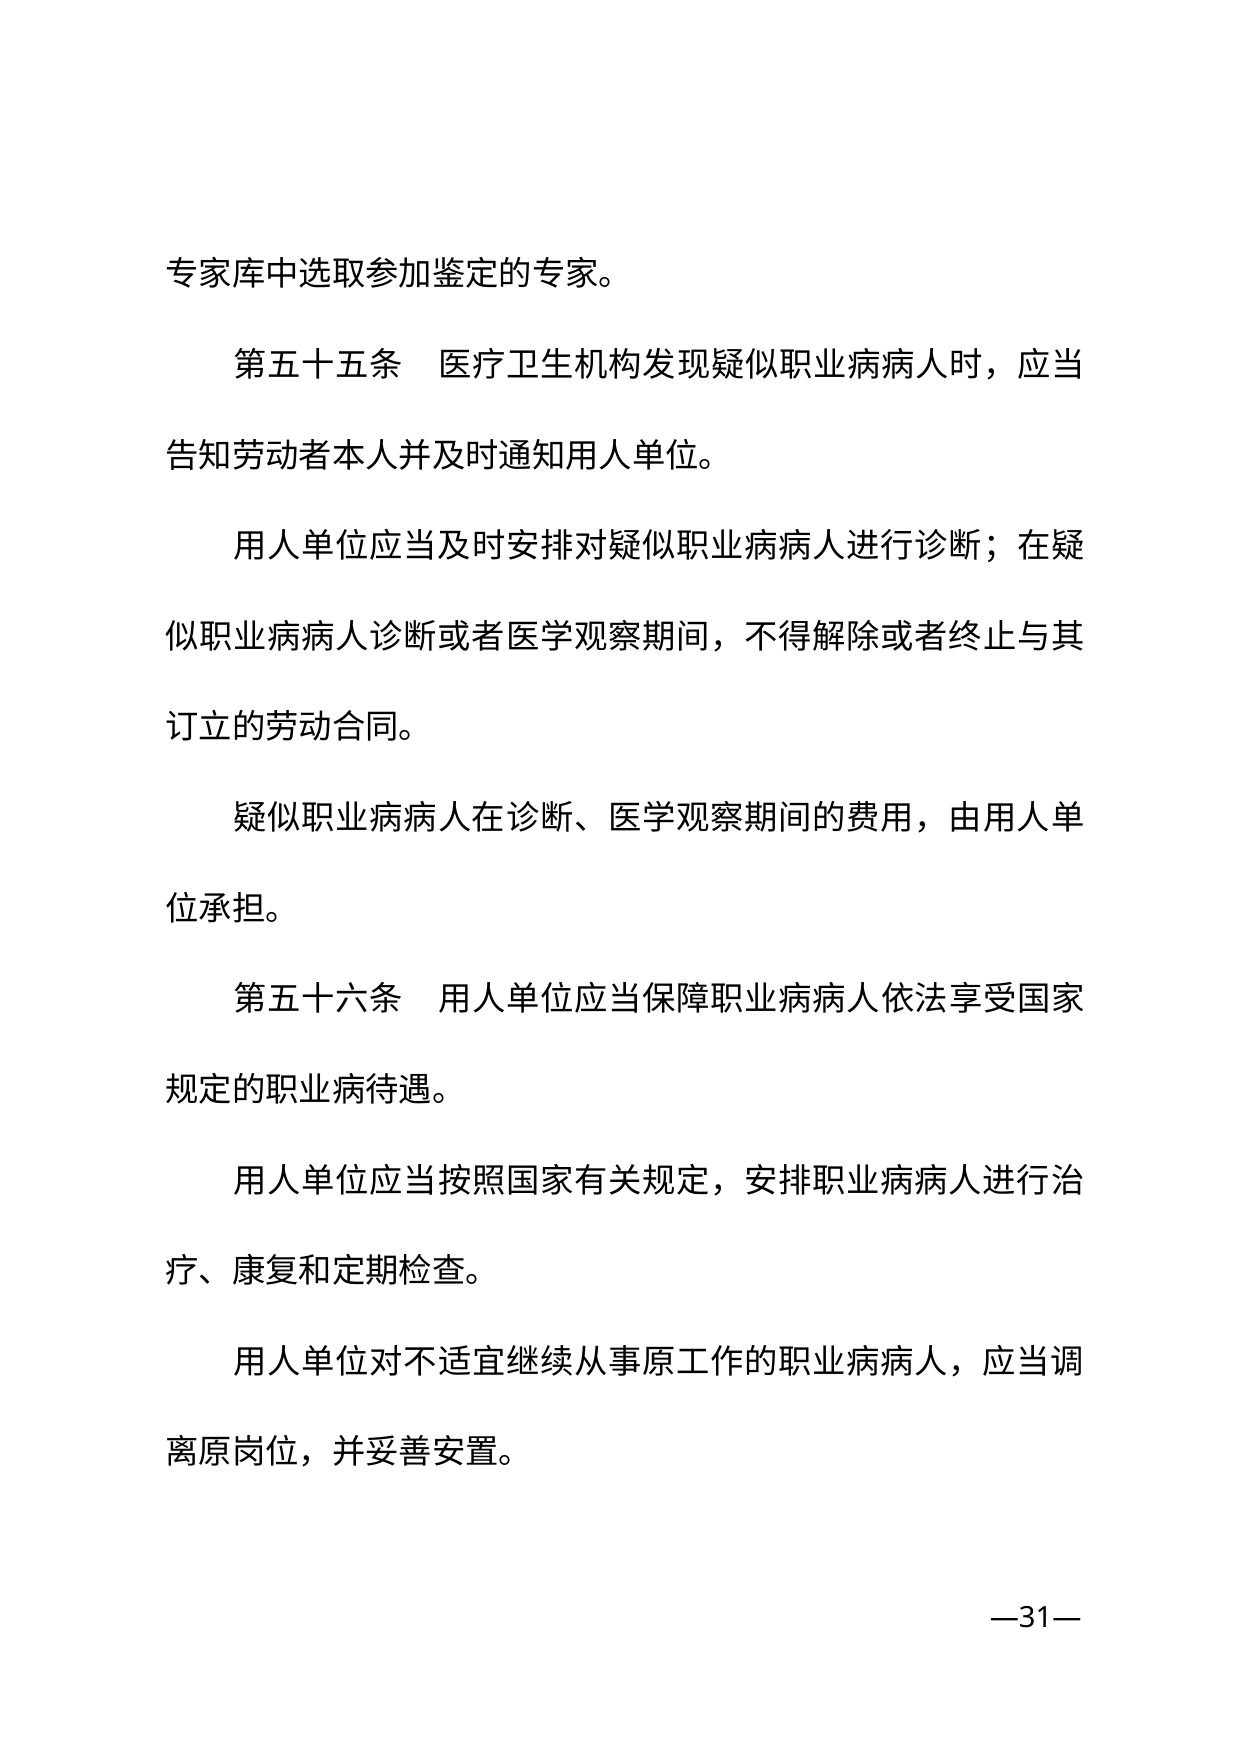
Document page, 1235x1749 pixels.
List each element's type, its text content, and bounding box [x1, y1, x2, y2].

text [165, 226, 1087, 317]
text 第五十五条 医疗卫生机构发现疑似职业病病人时，应当告知劳动者本人并及时通知用人单位。 [165, 317, 1087, 498]
text 用人单位应当及时安排对疑似职业病病人进行诊断；在疑似职业病病人诊断或者医学观察期间，不得解除或者终止与其订立的劳动合同。 [165, 498, 1087, 770]
text 用人单位对不适宜继续从事原工作的职业病病人，应当调离原岗位，并妥善安置。 [165, 1313, 1087, 1495]
text 第五十六条 用人单位应当保障职业病病人依法享受国家规定的职业病待遇。 [165, 951, 1087, 1132]
text 用人单位应当按照国家有关规定，安排职业病病人进行治疗、康复和定期检查。 [165, 1132, 1087, 1313]
text 疑似职业病病人在诊断、医学观察期间的费用，由用人单位承担。 [165, 770, 1087, 951]
